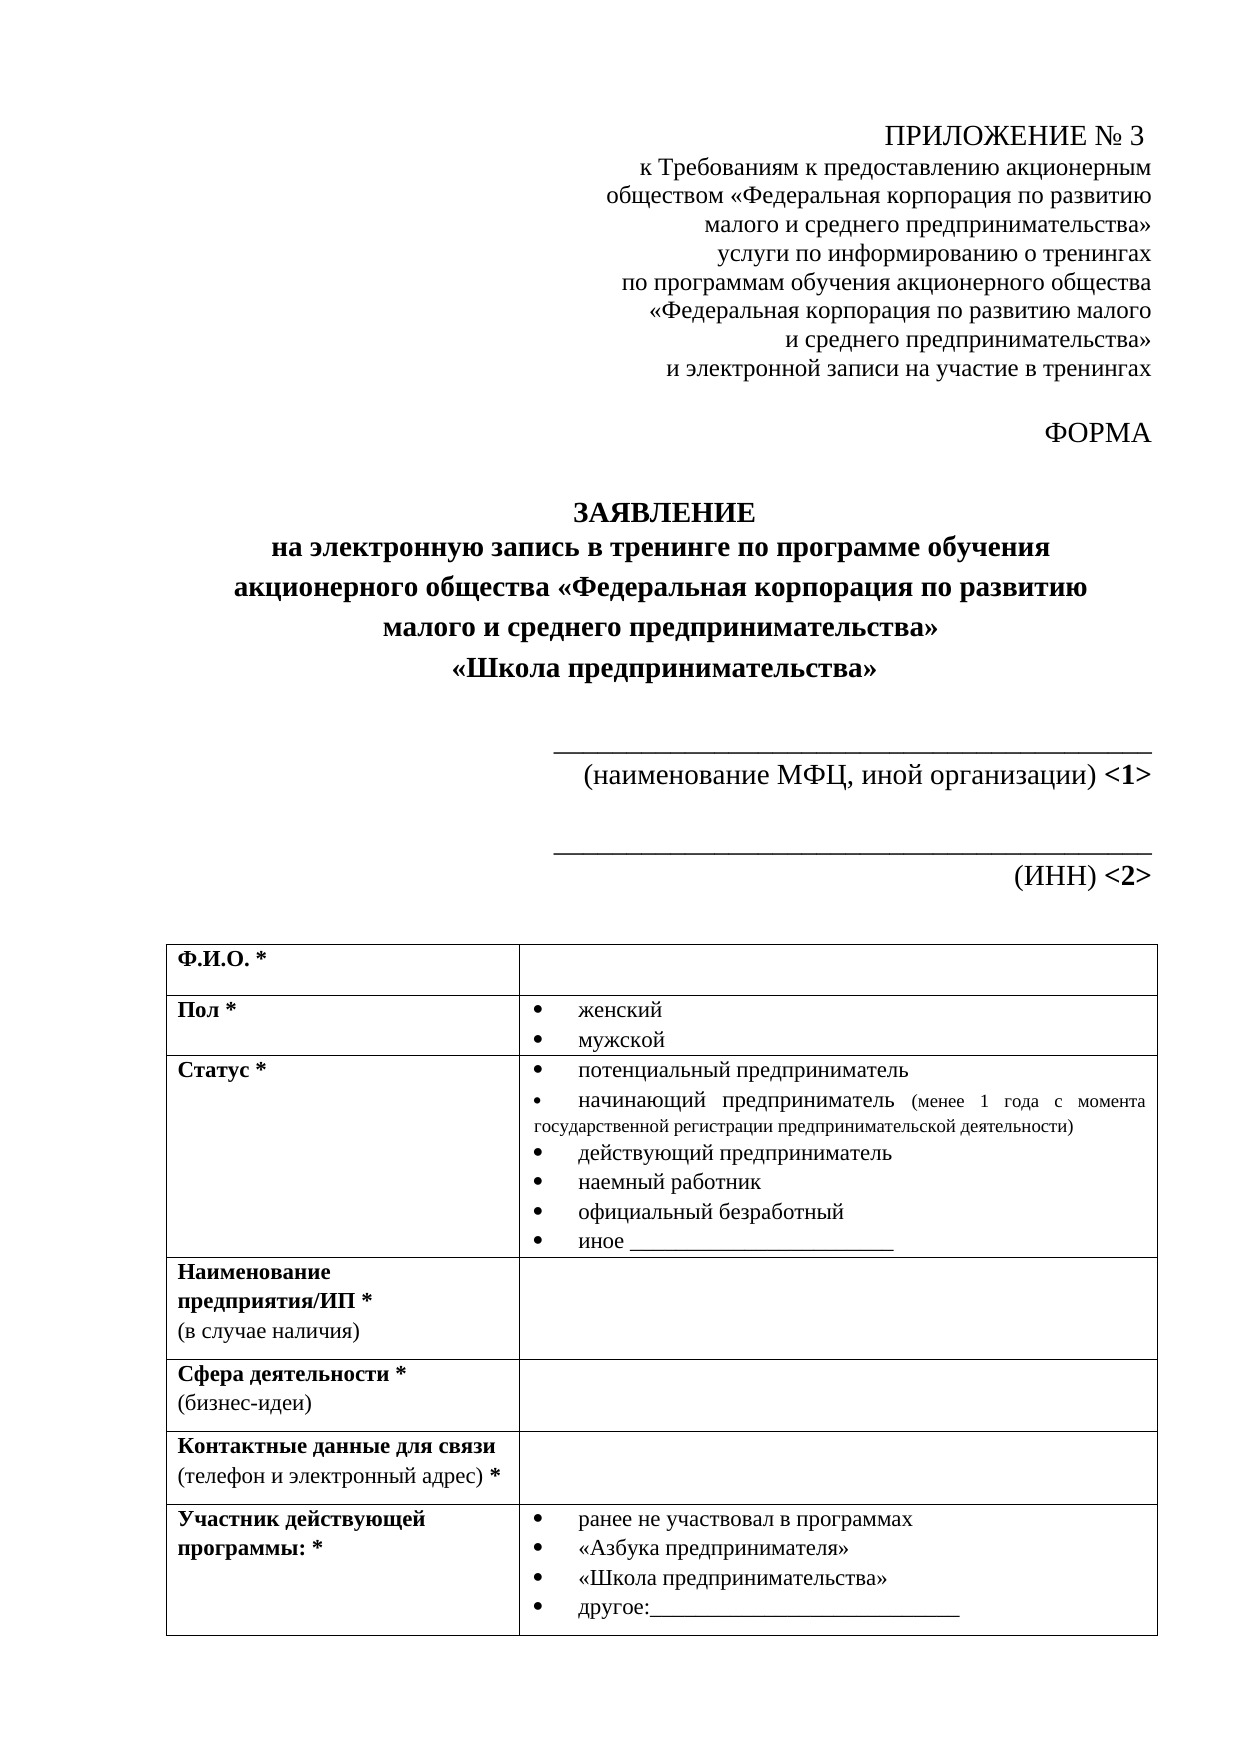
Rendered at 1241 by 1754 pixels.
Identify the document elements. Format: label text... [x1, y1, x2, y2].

table_cell потенциальный предприниматель начинающий предприниматель (менее 1 года с момента государственной регистрации предпринимательской деятельности) действующий предприниматель наемный работник официальный безработный иное _______________________ [520, 1056, 1157, 1257]
text (ИНН) <2> [177, 858, 1152, 891]
title обществом «Федеральная корпорация по развитию [177, 180, 1152, 209]
text _________________________________________ [546, 723, 1152, 757]
title услуги по информированию о тренингах [177, 238, 1152, 267]
table_cell Наименование предприятия/ИП * (в случае наличия) [167, 1258, 519, 1359]
table_cell Сфера деятельности * (бизнес-идеи) [167, 1360, 519, 1431]
table_cell [520, 1258, 1157, 1359]
title малого и среднего предпринимательства» [177, 209, 1152, 238]
title по программам обучения акционерного общества [177, 267, 1152, 295]
table_cell женский мужской [520, 996, 1157, 1055]
text _________________________________________ [546, 824, 1152, 858]
title и электронной записи на участие в тренингах [177, 353, 1152, 382]
table_cell Контактные данные для связи (телефон и электронный адрес) * [167, 1432, 519, 1504]
table_cell [520, 1432, 1157, 1504]
table_header [520, 945, 1157, 995]
title на электронную запись в тренинге по программе обучения акционерного общества «Федеральная корпорация по развитию малого и среднего предпринимательства» «Школа предпринимательства» [177, 529, 1152, 683]
title ПРИЛОЖЕНИЕ № 3 к Требованиям к предоставлению акционерным [177, 118, 1152, 180]
table_cell Участник действующей программы: * [167, 1505, 519, 1635]
title и среднего предпринимательства» [177, 324, 1152, 353]
table_cell ранее не участвовал в программах «Азбука предпринимателя» «Школа предпринимательства» другое:___________________________ [520, 1505, 1157, 1635]
table_cell Пол * [167, 996, 519, 1055]
table_cell [520, 1360, 1157, 1431]
text ЗАЯВЛЕНИЕ [177, 496, 1152, 529]
text (наименование МФЦ, иной организации) <1> [177, 757, 1152, 791]
table_cell Статус * [167, 1056, 519, 1257]
table_header Ф.И.О. * [167, 945, 519, 995]
title «Федеральная корпорация по развитию малого [177, 295, 1152, 324]
title ФОРМА [177, 415, 1152, 449]
